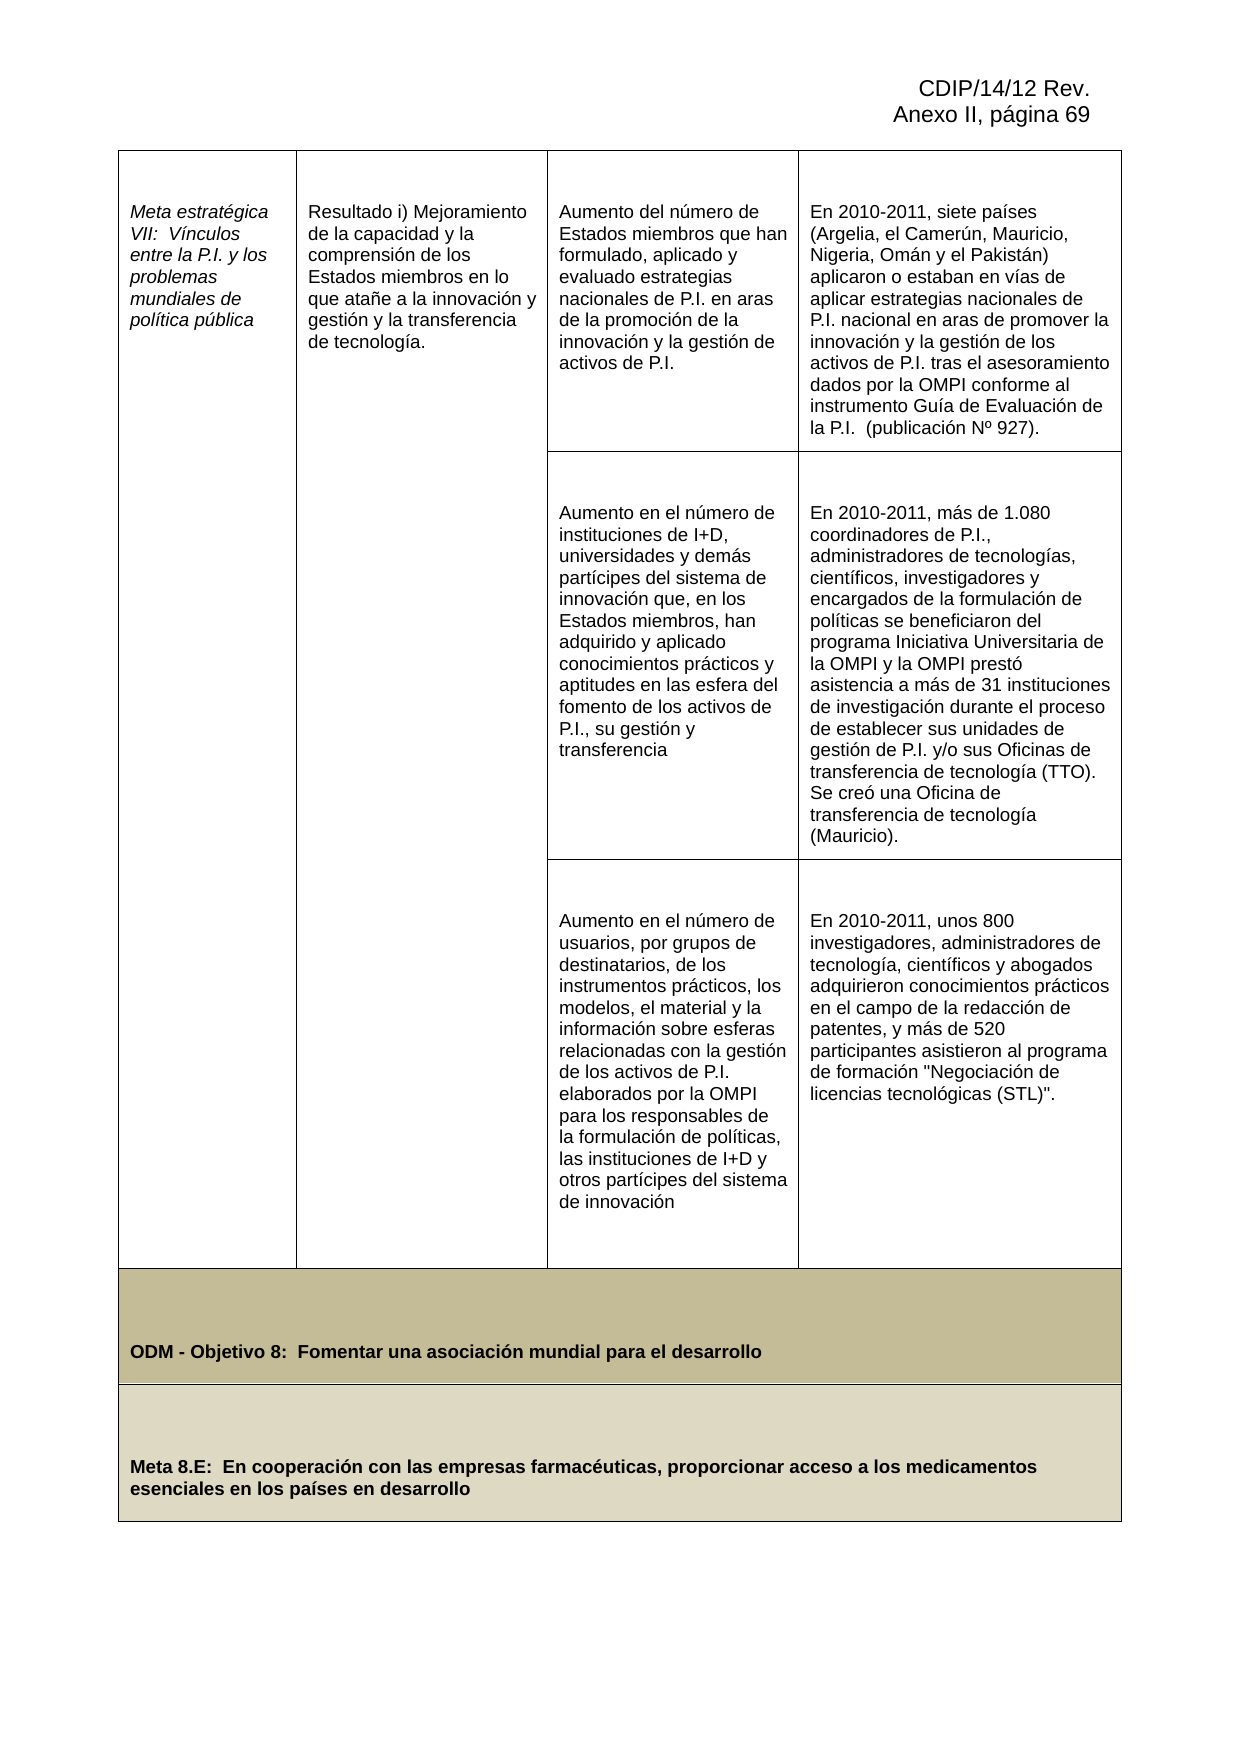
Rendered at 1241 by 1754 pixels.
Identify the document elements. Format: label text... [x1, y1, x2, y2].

table_cell En 2010-2011, más de 1.080 coordinadores de P.I., administradores de tecnologías, científicos, investigadores y encargados de la formulación de políticas se beneficiaron del programa Iniciativa Universitaria de la OMPI y la OMPI prestó asistencia a más de 31 instituciones de investigación durante el proceso de establecer sus unidades de gestión de P.I. y/o sus Oficinas de transferencia de tecnología (TTO). Se creó una Oficina de transferencia de tecnología (Mauricio). [799, 452, 1121, 859]
table_cell Meta estratégica VII: Vínculos entre la P.I. y los problemas mundiales de política pública [119, 151, 296, 1268]
table_cell Aumento del número de Estados miembros que han formulado, aplicado y evaluado estrategias nacionales de P.I. en aras de la promoción de la innovación y la gestión de activos de P.I. [548, 151, 798, 451]
table_cell ODM - Objetivo 8: Fomentar una asociación mundial para el desarrollo [119, 1269, 1121, 1383]
table_cell En 2010-2011, siete países (Argelia, el Camerún, Mauricio, Nigeria, Omán y el Pakistán) aplicaron o estaban en vías de aplicar estrategias nacionales de P.I. nacional en aras de promover la innovación y la gestión de los activos de P.I. tras el asesoramiento dados por la OMPI conforme al instrumento Guía de Evaluación de la P.I. (publicación Nº 927). [799, 151, 1121, 451]
table_cell Aumento en el número de instituciones de I+D, universidades y demás partícipes del sistema de innovación que, en los Estados miembros, han adquirido y aplicado conocimientos prácticos y aptitudes en las esfera del fomento de los activos de P.I., su gestión y transferencia [548, 452, 798, 859]
table_cell Resultado i) Mejoramiento de la capacidad y la comprensión de los Estados miembros en lo que atañe a la innovación y gestión y la transferencia de tecnología. [297, 151, 547, 1268]
table_cell En 2010-2011, unos 800 investigadores, administradores de tecnología, científicos y abogados adquirieron conocimientos prácticos en el campo de la redacción de patentes, y más de 520 participantes asistieron al programa de formación "Negociación de licencias tecnológicas (STL)". [799, 860, 1121, 1268]
table_cell Meta 8.E: En cooperación con las empresas farmacéuticas, proporcionar acceso a los medicamentos esenciales en los países en desarrollo [119, 1385, 1121, 1521]
table_cell Aumento en el número de usuarios, por grupos de destinatarios, de los instrumentos prácticos, los modelos, el material y la información sobre esferas relacionadas con la gestión de los activos de P.I. elaborados por la OMPI para los responsables de la formulación de políticas, las instituciones de I+D y otros partícipes del sistema de innovación [548, 860, 798, 1268]
